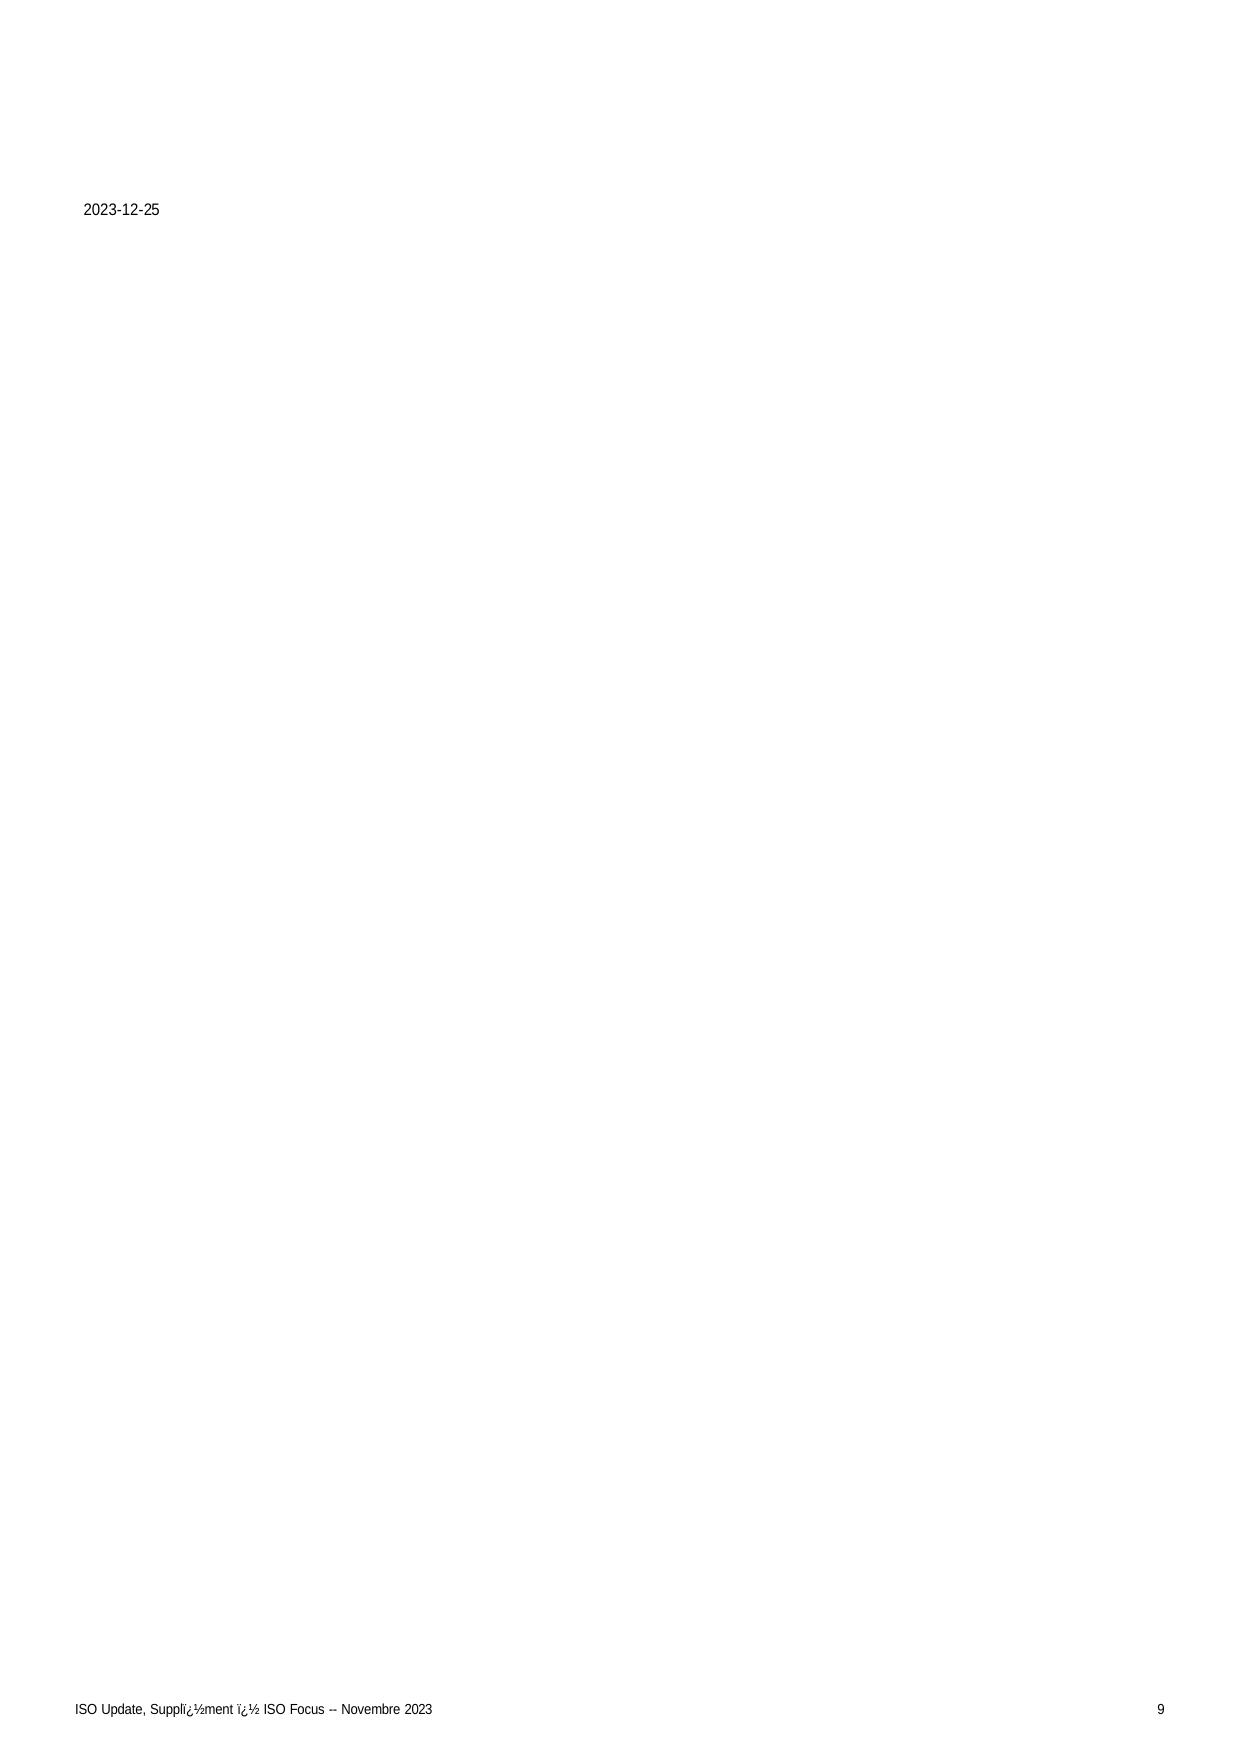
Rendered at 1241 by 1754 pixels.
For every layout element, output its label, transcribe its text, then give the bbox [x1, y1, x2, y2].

text 2023-12-25 [83, 199, 488, 219]
